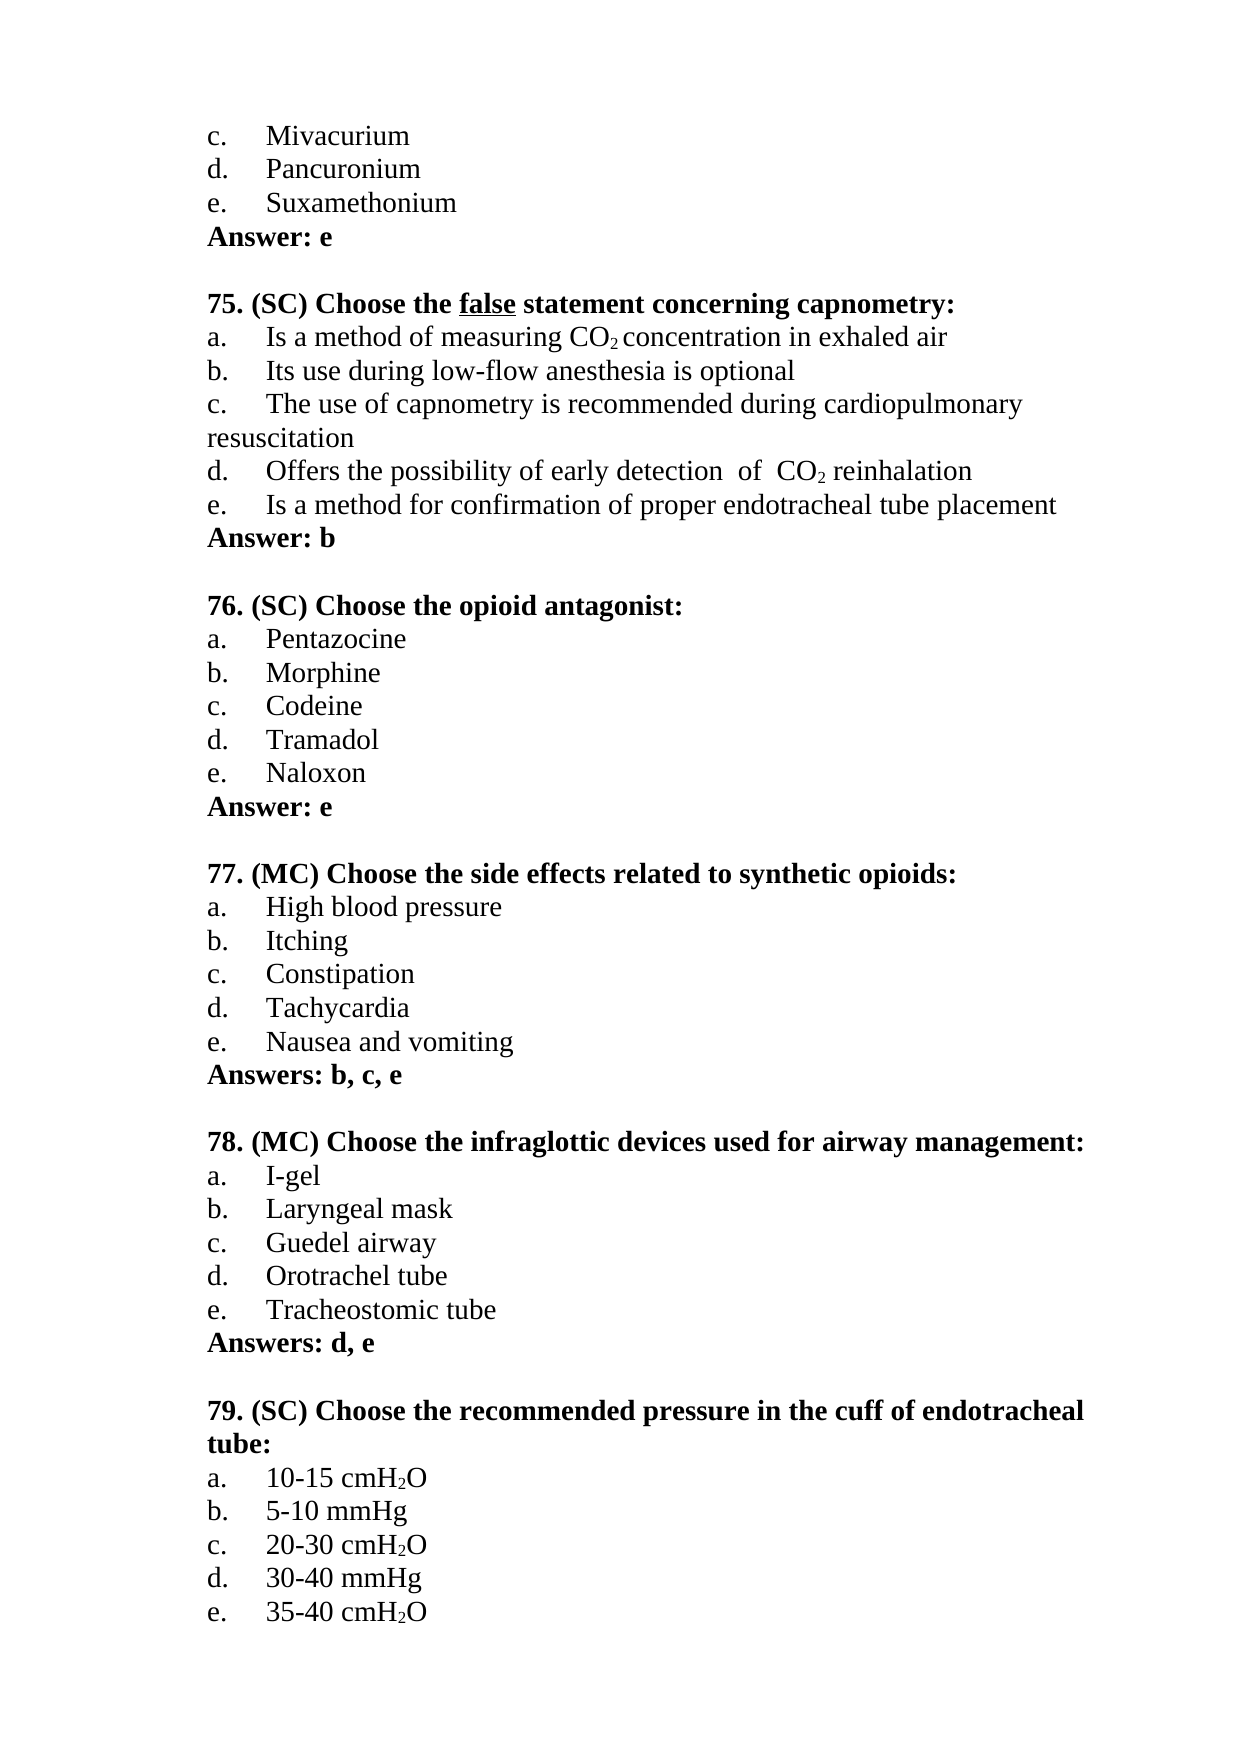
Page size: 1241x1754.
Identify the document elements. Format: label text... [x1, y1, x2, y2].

list Pentazocine [207, 621, 1152, 655]
list Pancuronium [207, 152, 1152, 185]
list 10-15 cmH2O [207, 1460, 1152, 1493]
list 35-40 cmH2O [207, 1594, 1152, 1627]
list Itching [207, 923, 1152, 957]
list (SC) Choose the false statement concerning capnometry: [207, 286, 1152, 319]
list Is a method for confirmation of proper endotracheal tube placement [207, 487, 1152, 521]
list Tramadol [207, 722, 1152, 755]
list Orotrachel tube [207, 1258, 1152, 1292]
list Naloxon [207, 755, 1152, 789]
list I-gel [207, 1158, 1152, 1191]
list Laryngeal mask [207, 1191, 1152, 1225]
list Answers: b, c, e [207, 1057, 1152, 1091]
list Codeine [207, 688, 1152, 722]
list Answer: e [207, 219, 1152, 252]
list (MC) Choose the infraglottic devices used for airway management: [207, 1124, 1152, 1158]
list Tachycardia [207, 990, 1152, 1024]
list (SC) Choose the opioid antagonist: [207, 588, 1152, 621]
list 30-40 mmHg [207, 1560, 1152, 1594]
list Morphine [207, 655, 1152, 688]
list (MC) Choose the side effects related to synthetic opioids: [207, 856, 1152, 889]
list Its use during low-flow anesthesia is optional [207, 353, 1152, 386]
list Offers the possibility of early detection of CO2 reinhalation [207, 453, 1152, 487]
list Guedel airway [207, 1225, 1152, 1258]
list Tracheostomic tube [207, 1292, 1152, 1326]
list Suxamethonium [207, 185, 1152, 219]
list Answer: e [207, 789, 1152, 822]
list (SC) Choose the recommended pressure in the cuff of endotracheal tube: [207, 1393, 1152, 1460]
list Mivacurium [207, 118, 1152, 152]
list 20-30 cmH2O [207, 1527, 1152, 1560]
list Is a method of measuring CO2 concentration in exhaled air [207, 319, 1152, 353]
list 5-10 mmHg [207, 1493, 1152, 1527]
list The use of capnometry is recommended during cardiopulmonary resuscitation [207, 386, 1152, 453]
list Answers: d, e [207, 1326, 1152, 1359]
list Answer: b [207, 521, 1152, 554]
list High blood pressure [207, 889, 1152, 923]
list Nausea and vomiting [207, 1024, 1152, 1057]
list Constipation [207, 957, 1152, 990]
